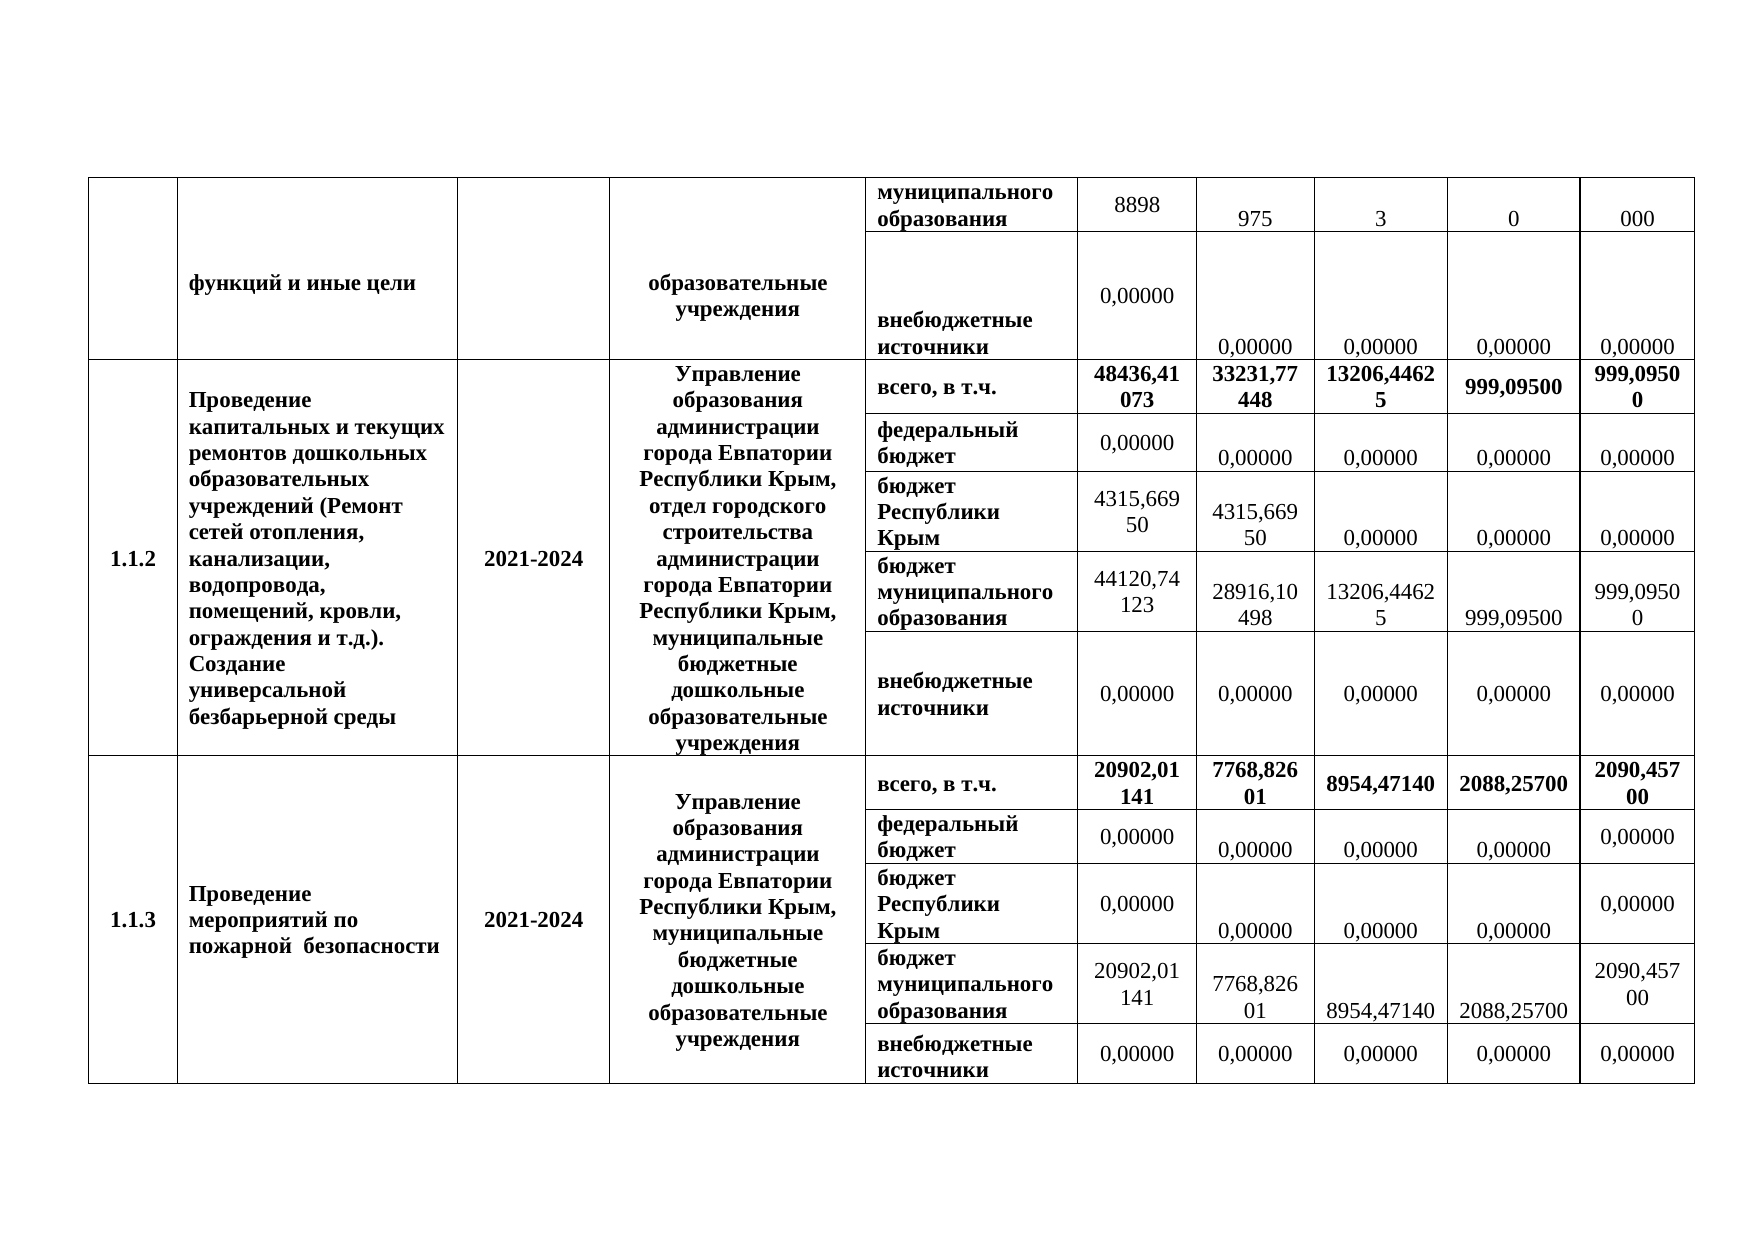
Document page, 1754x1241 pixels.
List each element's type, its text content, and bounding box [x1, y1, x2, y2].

table_cell 0,00000 [1315, 810, 1447, 863]
table_cell 1.1.2 [89, 360, 177, 755]
table_cell 1.1.3 [89, 756, 177, 1082]
table_cell 0,00000 [1448, 472, 1579, 551]
table_cell 2021-2024 [458, 360, 609, 755]
table_cell 13206,44625 [1315, 360, 1447, 413]
table_cell бюджет муниципального образования [866, 552, 1077, 631]
table_cell внебюджетные источники [866, 1024, 1077, 1082]
table_cell 0,00000 [1078, 632, 1196, 755]
table_cell 48436,41073 [1078, 360, 1196, 413]
table_cell 2088,25700 [1448, 756, 1579, 809]
table_cell 33231,77448 [1197, 360, 1314, 413]
table_cell 56640,81500 [1448, 178, 1579, 231]
table_cell 0,00000 [1078, 1024, 1196, 1082]
table_cell 0,00000 [1197, 414, 1314, 471]
table_cell 0,00000 [1078, 864, 1196, 943]
table_cell 0,00000 [1581, 414, 1694, 471]
table_cell 0,00000 [1078, 232, 1196, 359]
table_cell 4315,66950 [1197, 472, 1314, 551]
table_cell 0,00000 [1581, 632, 1694, 755]
table_cell 7768,82601 [1197, 944, 1314, 1023]
table_cell Проведение мероприятий по пожарной безопасности [178, 756, 457, 1082]
table_cell 20902,01141 [1078, 944, 1196, 1023]
table_cell 0,00000 [1197, 810, 1314, 863]
table_cell 0,00000 [1315, 632, 1447, 755]
table_cell 999,09500 [1581, 360, 1694, 413]
table_cell 13206,44625 [1315, 552, 1447, 631]
table_cell федеральный бюджет [866, 810, 1077, 863]
table_cell 0,00000 [1448, 1024, 1579, 1082]
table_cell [610, 756, 865, 1082]
table_cell 0,00000 [1315, 864, 1447, 943]
table_cell внебюджетные источники [866, 632, 1077, 755]
table_cell 2090,45700 [1581, 756, 1694, 809]
table_cell 0,00000 [1448, 632, 1579, 755]
table_cell 20902,01141 [1078, 756, 1196, 809]
table_cell 999,09500 [1581, 552, 1694, 631]
table_cell всего, в т.ч. [866, 756, 1077, 809]
table_cell бюджет Республики Крым [866, 472, 1077, 551]
table_cell 2090,45700 [1581, 944, 1694, 1023]
table_cell 0,00000 [1581, 810, 1694, 863]
table_cell 2021-2024 [458, 756, 609, 1082]
table_cell 999,09500 [1448, 552, 1579, 631]
table_cell 0,00000 [1197, 864, 1314, 943]
table_cell бюджет Республики Крым [866, 864, 1077, 943]
table_cell 8954,47140 [1315, 944, 1447, 1023]
table_cell 2088,25700 [1448, 944, 1579, 1023]
table_cell 0,00000 [1448, 414, 1579, 471]
table_cell 0,00000 [1078, 810, 1196, 863]
table_cell 0,00000 [1581, 232, 1694, 359]
table_cell 0,00000 [1448, 810, 1579, 863]
table_cell 235731,28898 [1078, 178, 1196, 231]
table_cell 28916,10498 [1197, 552, 1314, 631]
table_cell 0,00000 [1315, 1024, 1447, 1082]
table_cell 0,00000 [1197, 1024, 1314, 1082]
table_cell 0,00000 [1581, 864, 1694, 943]
table_cell бюджет муниципального образования [866, 944, 1077, 1023]
table_cell 0,00000 [1315, 472, 1447, 551]
table_cell 0,00000 [1078, 414, 1196, 471]
table_cell 44120,74123 [1078, 552, 1196, 631]
table_cell 0,00000 [1581, 1024, 1694, 1082]
table_cell 8954,47140 [1315, 756, 1447, 809]
table_cell федеральный бюджет [866, 414, 1077, 471]
table_cell 0,00000 [1315, 232, 1447, 359]
table_cell 61748,51423 [1315, 178, 1447, 231]
table_cell 55490,84000 [1581, 178, 1694, 231]
table_cell всего, в т.ч. [866, 360, 1077, 413]
table_cell 0,00000 [1581, 472, 1694, 551]
table_cell 0,00000 [1197, 232, 1314, 359]
table_cell 4315,66950 [1078, 472, 1196, 551]
table_cell 999,09500 [1448, 360, 1579, 413]
table_cell Проведение капитальных и текущих ремонтов дошкольных образовательных учреждений (Ремонт сетей отопления, канализации, водопровода, помещений, кровли, ограждения и т.д.). Создание универсальной безбарьерной среды [178, 360, 457, 755]
table_cell 61851,11975 [1197, 178, 1314, 231]
table_cell 0,00000 [1315, 414, 1447, 471]
table_cell Управление образования администрации города Евпатории Республики Крым, отдел городского строительства администрации города Евпатории Республики Крым, муниципальные бюджетные дошкольные образовательные учреждения [610, 360, 865, 755]
table_cell внебюджетные источники [866, 232, 1077, 359]
table_cell 7768,82601 [1197, 756, 1314, 809]
table_cell 0,00000 [1448, 864, 1579, 943]
table_cell 0,00000 [1448, 232, 1579, 359]
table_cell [866, 178, 1077, 231]
table_cell 0,00000 [1197, 632, 1314, 755]
